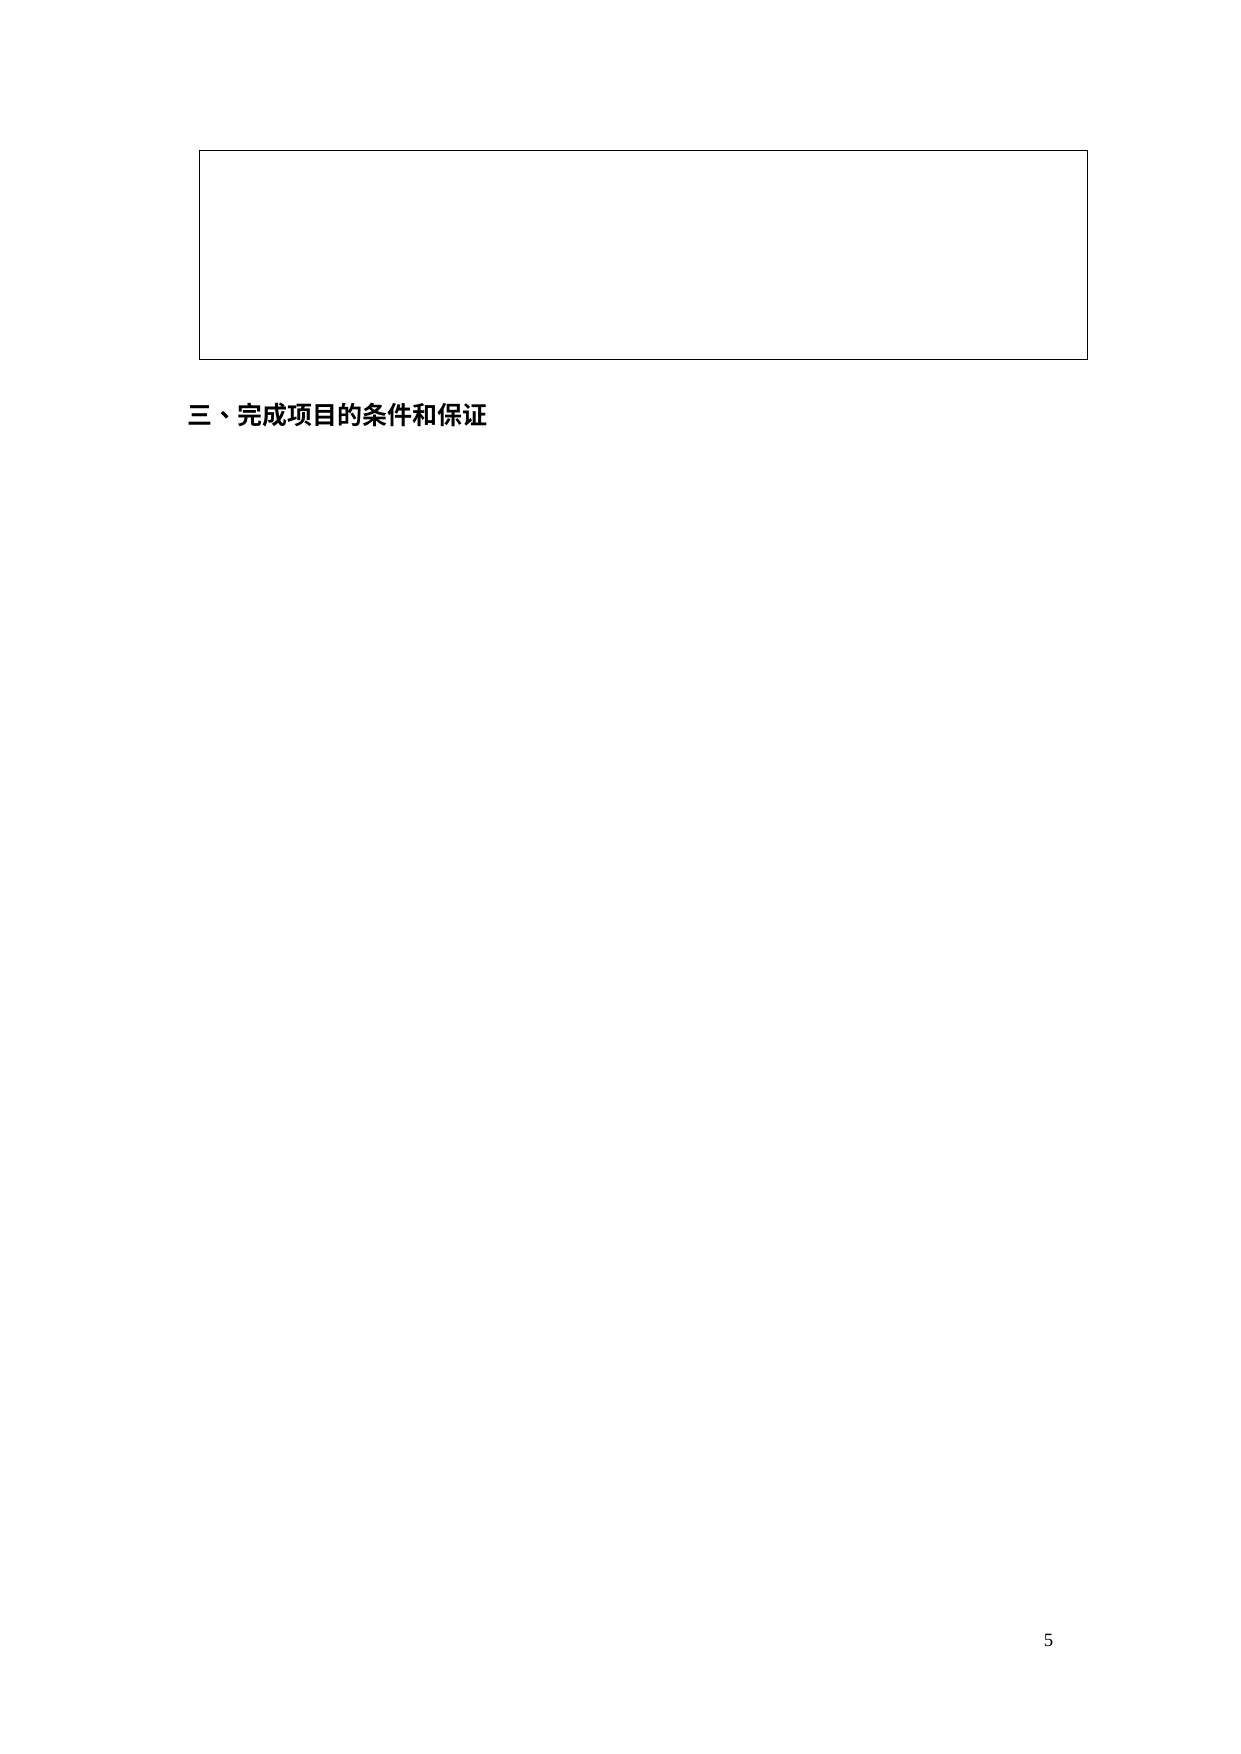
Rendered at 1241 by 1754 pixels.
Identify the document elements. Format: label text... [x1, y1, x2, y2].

text 三、完成项目的条件和保证 [187, 396, 1053, 432]
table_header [200, 151, 1087, 358]
